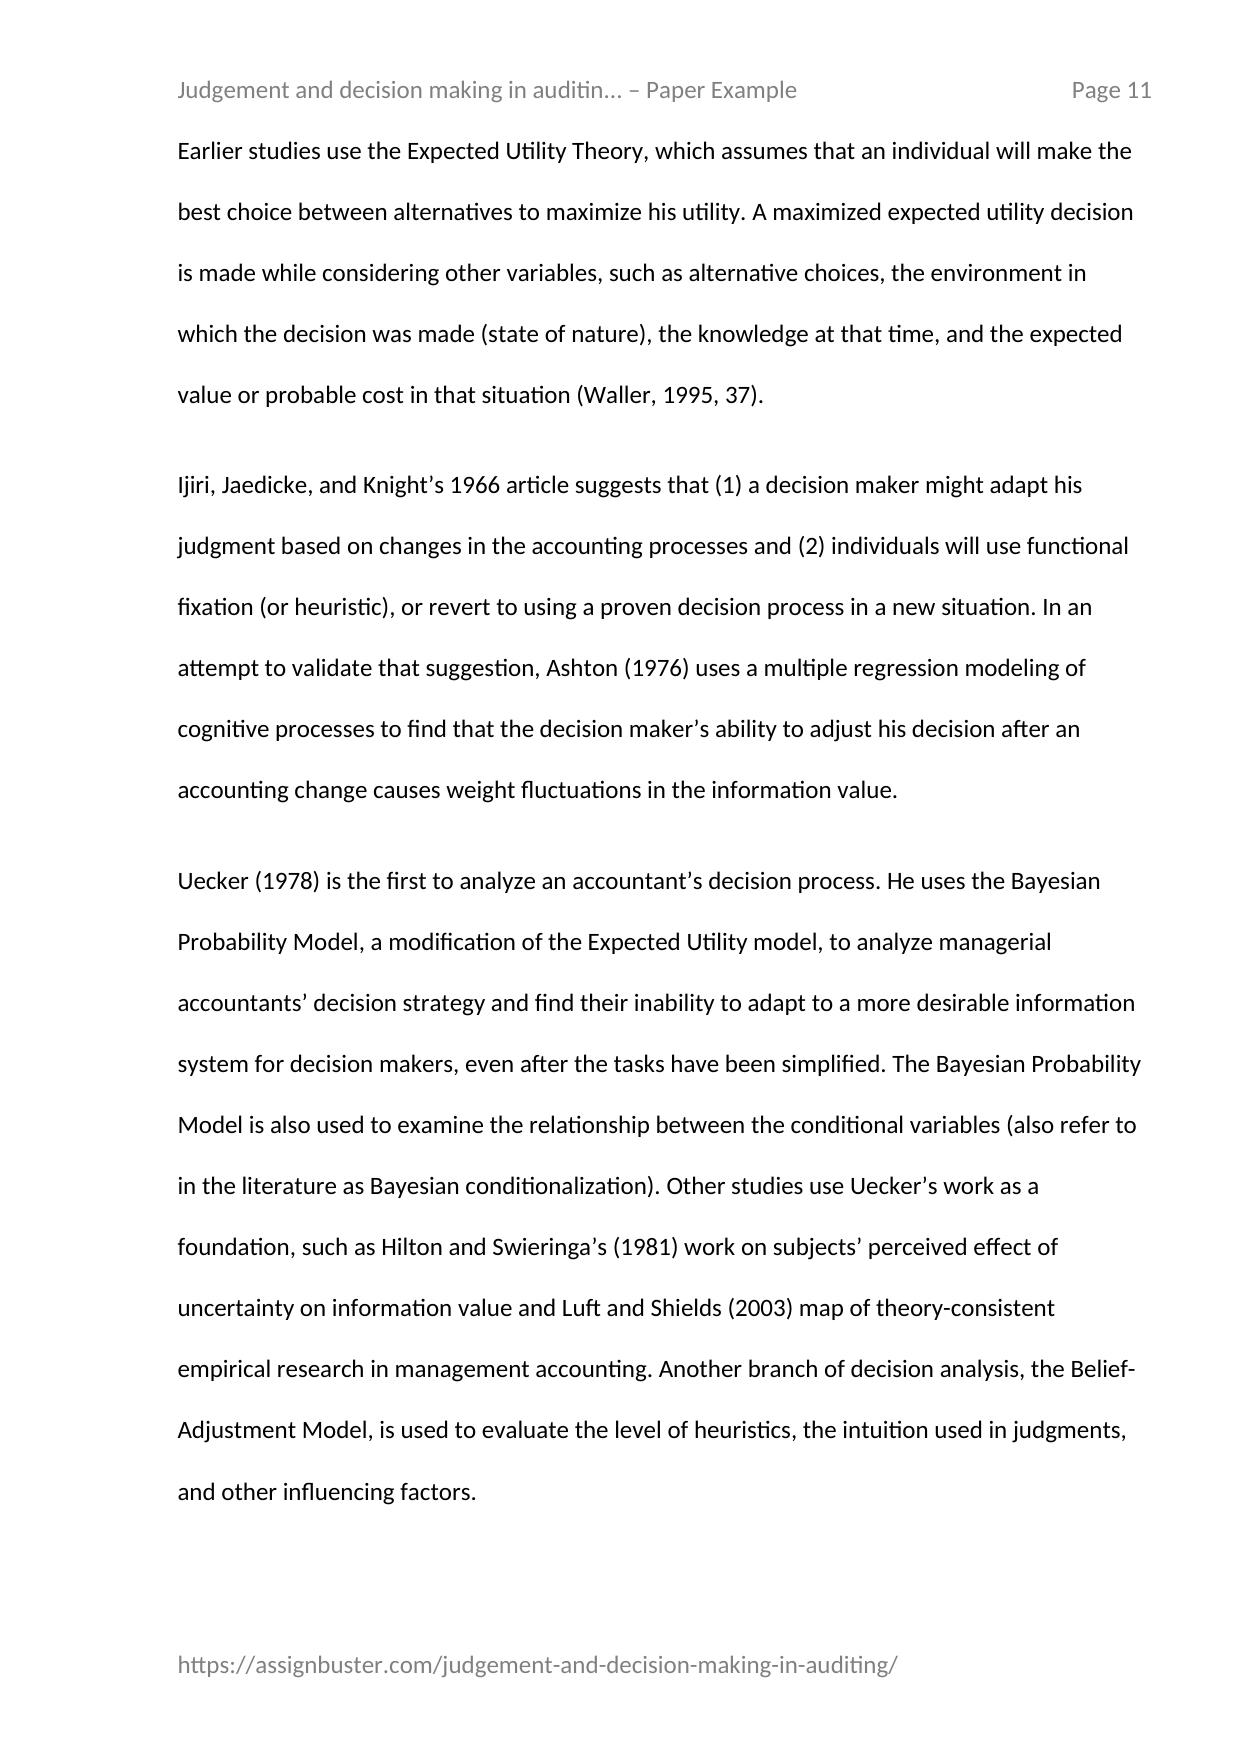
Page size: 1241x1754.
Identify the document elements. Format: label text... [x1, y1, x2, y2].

text Earlier studies use the Expected Utility Theory, which assumes that an individual will make the best choice between alternatives to maximize his utility. A maximized expected utility decision is made while considering other variables, such as alternative choices, the environment in which the decision was made (state of nature), the knowledge at that time, and the expected value or probable cost in that situation (Waller, 1995, 37). [177, 135, 1152, 409]
text Ijiri, Jaedicke, and Knight’s 1966 article suggests that (1) a decision maker might adapt his judgment based on changes in the accounting processes and (2) individuals will use functional fixation (or heuristic), or revert to using a proven decision process in a new situation. In an attempt to validate that suggestion, Ashton (1976) uses a multiple regression modeling of cognitive processes to find that the decision maker’s ability to adjust his decision after an accounting change causes weight fluctuations in the information value. [177, 469, 1152, 805]
text Uecker (1978) is the first to analyze an accountant’s decision process. He uses the Bayesian Probability Model, a modification of the Expected Utility model, to analyze managerial accountants’ decision strategy and find their inability to adapt to a more desirable information system for decision makers, even after the tasks have been simplified. The Bayesian Probability Model is also used to examine the relationship between the conditional variables (also refer to in the literature as Bayesian conditionalization). Other studies use Uecker’s work as a foundation, such as Hilton and Swieringa’s (1981) work on subjects’ perceived effect of uncertainty on information value and Luft and Shields (2003) map of theory-consistent empirical research in management accounting. Another branch of decision analysis, the Belief-Adjustment Model, is used to evaluate the level of heuristics, the intuition used in judgments, and other influencing factors. [177, 865, 1152, 1506]
